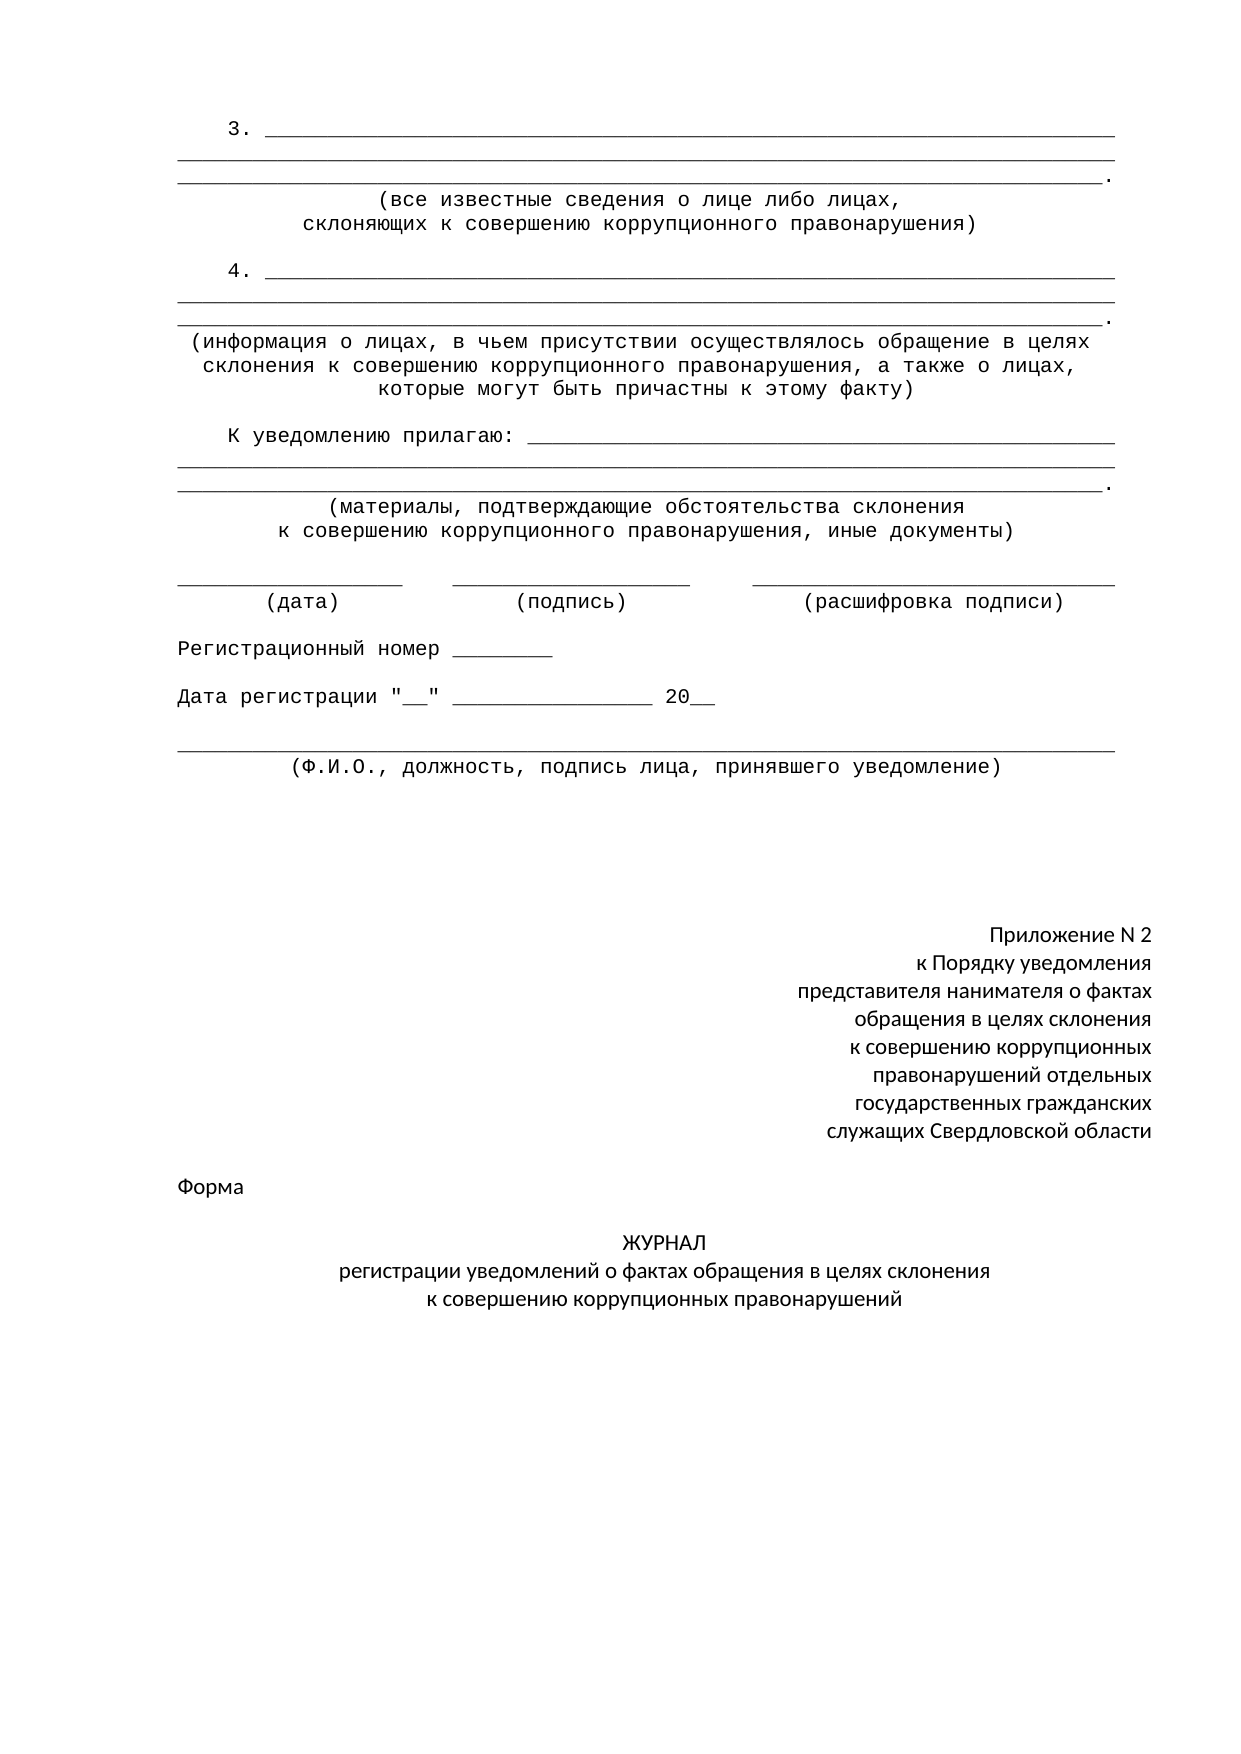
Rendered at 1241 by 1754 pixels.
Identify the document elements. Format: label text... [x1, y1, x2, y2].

text к совершению коррупционного правонарушения, иные документы) [177, 520, 1152, 544]
text (Ф.И.О., должность, подпись лица, принявшего уведомление) [177, 757, 1152, 780]
text (информация о лицах, в чьем присутствии осуществлялось обращение в целях [177, 331, 1152, 354]
text правонарушений отдельных [177, 1060, 1152, 1088]
text (все известные сведения о лице либо лицах, [177, 189, 1152, 213]
text обращения в целях склонения [177, 1004, 1152, 1032]
text к совершению коррупционных [177, 1032, 1152, 1060]
text представителя нанимателя о фактах [177, 976, 1152, 1004]
text (дата) (подпись) (расшифровка подписи) [177, 591, 1152, 615]
text __________________ ___________________ _____________________________ [177, 567, 1152, 591]
text Форма [177, 1172, 1152, 1201]
text К уведомлению прилагаю: _______________________________________________ [177, 426, 1152, 449]
text __________________________________________________________________________. [177, 165, 1152, 189]
text которые могут быть причастны к этому факту) [177, 378, 1152, 402]
text ___________________________________________________________________________ [177, 142, 1152, 165]
text ___________________________________________________________________________ [177, 449, 1152, 473]
text склоняющих к совершению коррупционного правонарушения) [177, 213, 1152, 236]
text ___________________________________________________________________________ [177, 733, 1152, 757]
text к совершению коррупционных правонарушений [177, 1284, 1152, 1313]
text к Порядку уведомления [177, 948, 1152, 976]
text Регистрационный номер ________ [177, 638, 1152, 662]
text 3. ____________________________________________________________________ [177, 118, 1152, 142]
text Дата регистрации "__" ________________ 20__ [177, 686, 1152, 709]
text ЖУРНАЛ [177, 1228, 1152, 1257]
text (материалы, подтверждающие обстоятельства склонения [177, 496, 1152, 520]
text регистрации уведомлений о фактах обращения в целях склонения [177, 1257, 1152, 1284]
text 4. ____________________________________________________________________ [177, 260, 1152, 284]
text служащих Свердловской области [177, 1116, 1152, 1144]
text Приложение N 2 [177, 920, 1152, 948]
text ___________________________________________________________________________ [177, 284, 1152, 307]
text __________________________________________________________________________. [177, 473, 1152, 496]
text государственных гражданских [177, 1088, 1152, 1116]
text __________________________________________________________________________. [177, 307, 1152, 331]
text склонения к совершению коррупционного правонарушения, а также о лицах, [177, 354, 1152, 378]
